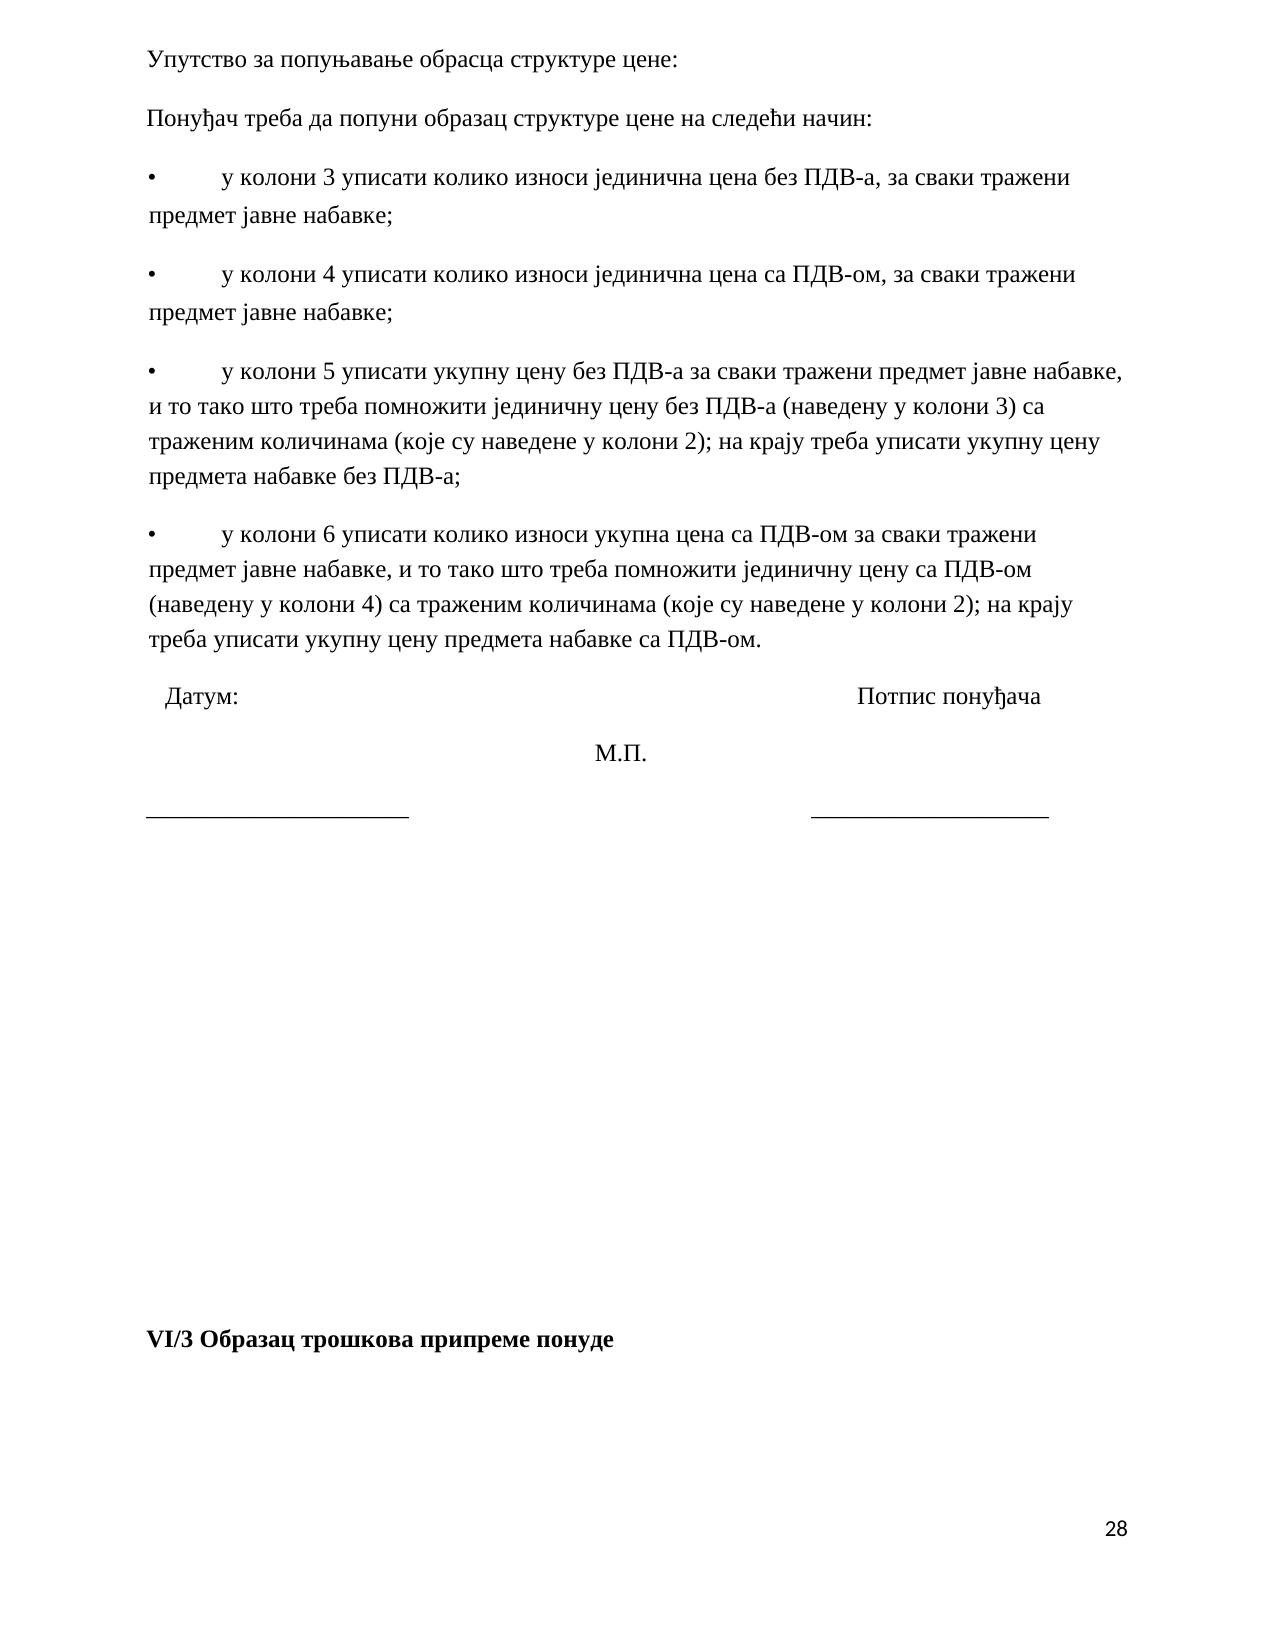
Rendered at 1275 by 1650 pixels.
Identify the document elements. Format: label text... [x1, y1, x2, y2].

list у колони 6 уписати колико износи укупна цена са ПДВ-ом за сваки тражени предмет јавне набавке, и то тако што треба помножити јединичну цену са ПДВ-ом (наведену у колони 4) са траженим количинама (које су наведене у колони 2); на крају треба уписати укупну цену предмета набавке са ПДВ-ом. [147, 519, 1128, 653]
list у колони 4 уписати колико износи јединична цена са ПДВ-ом, за сваки тражени предмет јавне набавке; [147, 259, 1128, 326]
text Упутство за попуњавање обрасца структуре цене: [146, 44, 1128, 73]
text _____________________ ___________________ [146, 792, 1128, 820]
text M.П. [146, 738, 1128, 767]
text Датум: Потпис понуђача [146, 681, 1128, 710]
list у колони 5 уписати укупну цену без ПДВ-а за сваки тражени предмет јавне набавке, и то тако што треба помножити јединичну цену без ПДВ-а (наведену у колони 3) са траженим количинама (које су наведене у колони 2); на крају треба уписати укупну цену предмета набавке без ПДВ-а; [147, 356, 1128, 490]
list у колони 3 уписати колико износи јединична цена без ПДВ-а, за сваки тражени предмет јавне набавке; [147, 162, 1128, 229]
text VI/3 Образац трошкова припреме понуде [146, 1324, 1128, 1353]
text Понуђач треба да попуни образац структуре цене на следећи начин: [146, 103, 1128, 132]
